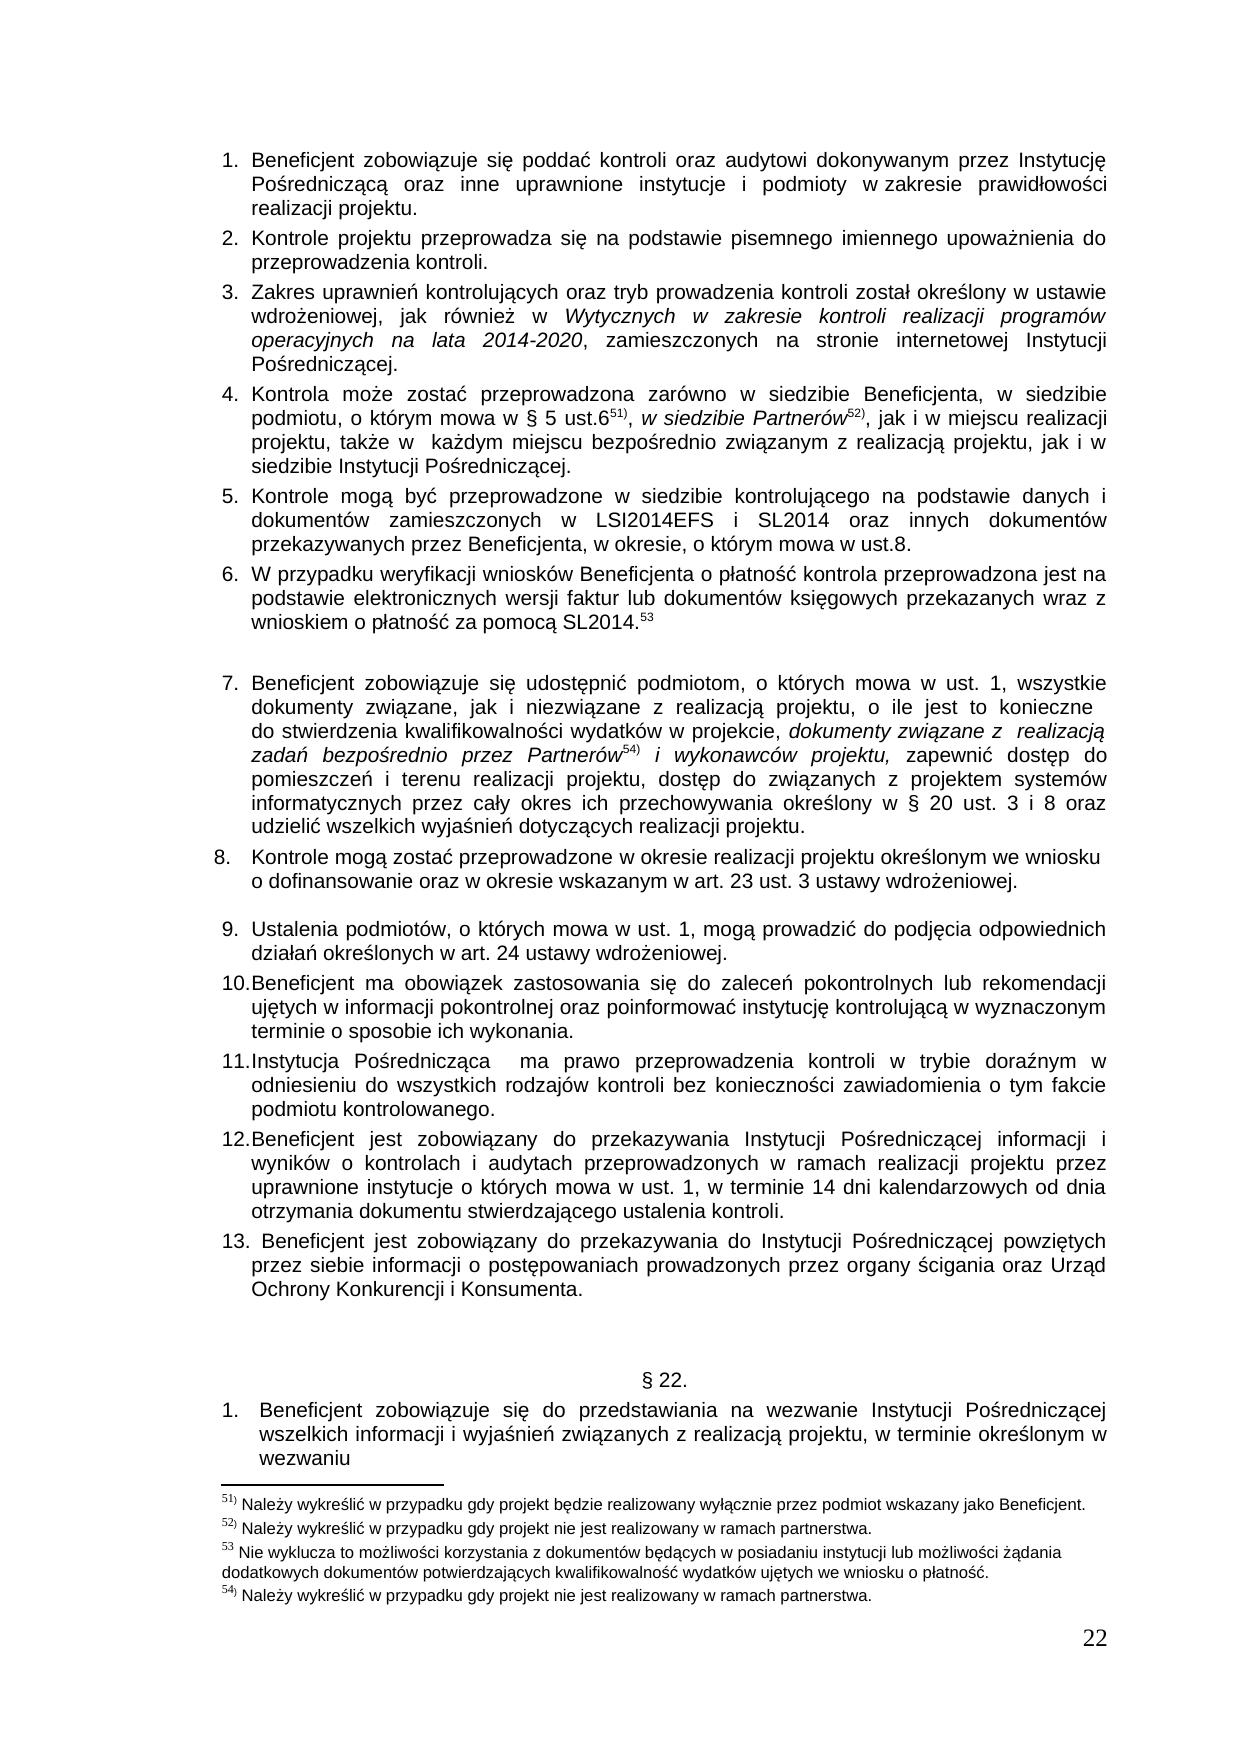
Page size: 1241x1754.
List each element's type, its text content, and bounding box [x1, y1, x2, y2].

list W przypadku weryfikacji wniosków Beneficjenta o płatność kontrola przeprowadzona jest na podstawie elektronicznych wersji faktur lub dokumentów księgowych przekazanych wraz z wnioskiem o płatność za pomocą SL2014. [222, 562, 1107, 634]
list Beneficjent zobowiązuje się do przedstawiania na wezwanie Instytucji Pośredniczącej wszelkich informacji i wyjaśnień związanych z realizacją projektu, w terminie określonym w wezwaniu [222, 1398, 1107, 1469]
list Beneficjent zobowiązuje się udostępnić podmiotom, o których mowa w ust. 1, wszystkie dokumenty związane, jak i niezwiązane z realizacją projektu, o ile jest to konieczne do stwierdzenia kwalifikowalności wydatków w projekcie, dokumenty związane z realizacją zadań bezpośrednio przez Partnerów) i wykonawców projektu, zapewnić dostęp do pomieszczeń i terenu realizacji projektu, dostęp do związanych z projektem systemów informatycznych przez cały okres ich przechowywania określony w § 20 ust. 3 i 8 oraz udzielić wszelkich wyjaśnień dotyczących realizacji projektu. [222, 671, 1107, 838]
list Kontrole mogą być przeprowadzone w siedzibie kontrolującego na podstawie danych i dokumentów zamieszczonych w LSI2014EFS i SL2014 oraz innych dokumentów przekazywanych przez Beneficjenta, w okresie, o którym mowa w ust.8. [222, 484, 1107, 556]
list Ustalenia podmiotów, o których mowa w ust. 1, mogą prowadzić do podjęcia odpowiednich działań określonych w art. 24 ustawy wdrożeniowej. [222, 916, 1107, 964]
list Kontrola może zostać przeprowadzona zarówno w siedzibie Beneficjenta, w siedzibie podmiotu, o którym mowa w § 5 ust.6), w siedzibie Partnerów), jak i w miejscu realizacji projektu, także w każdym miejscu bezpośrednio związanym z realizacją projektu, jak i w siedzibie Instytucji Pośredniczącej. [222, 382, 1107, 478]
list Instytucja Pośrednicząca ma prawo przeprowadzenia kontroli w trybie doraźnym w odniesieniu do wszystkich rodzajów kontroli bez konieczności zawiadomienia o tym fakcie podmiotu kontrolowanego. [222, 1049, 1107, 1121]
list Beneficjent ma obowiązek zastosowania się do zaleceń pokontrolnych lub rekomendacji ujętych w informacji pokontrolnej oraz poinformować instytucję kontrolującą w wyznaczonym terminie o sposobie ich wykonania. [222, 971, 1107, 1042]
list Kontrole mogą zostać przeprowadzone w okresie realizacji projektu określonym we wniosku o dofinansowanie oraz w okresie wskazanym w art. 23 ust. 3 ustawy wdrożeniowej. [214, 844, 1107, 892]
list Beneficjent jest zobowiązany do przekazywania Instytucji Pośredniczącej informacji i wyników o kontrolach i audytach przeprowadzonych w ramach realizacji projektu przez uprawnione instytucje o których mowa w ust. 1, w terminie 14 dni kalendarzowych od dnia otrzymania dokumentu stwierdzającego ustalenia kontroli. [222, 1127, 1107, 1223]
text § 22. [222, 1367, 1107, 1391]
list Kontrole projektu przeprowadza się na podstawie pisemnego imiennego upoważnienia do przeprowadzenia kontroli. [222, 226, 1107, 274]
list Beneficjent jest zobowiązany do przekazywania do Instytucji Pośredniczącej powziętych przez siebie informacji o postępowaniach prowadzonych przez organy ścigania oraz Urząd Ochrony Konkurencji i Konsumenta. [222, 1229, 1107, 1301]
list Zakres uprawnień kontrolujących oraz tryb prowadzenia kontroli został określony w ustawie wdrożeniowej, jak również w Wytycznych w zakresie kontroli realizacji programów operacyjnych na lata 2014-2020, zamieszczonych na stronie internetowej Instytucji Pośredniczącej. [222, 280, 1107, 376]
list Beneficjent zobowiązuje się poddać kontroli oraz audytowi dokonywanym przez Instytucję Pośredniczącą oraz inne uprawnione instytucje i podmioty w zakresie prawidłowości realizacji projektu. [222, 148, 1107, 219]
